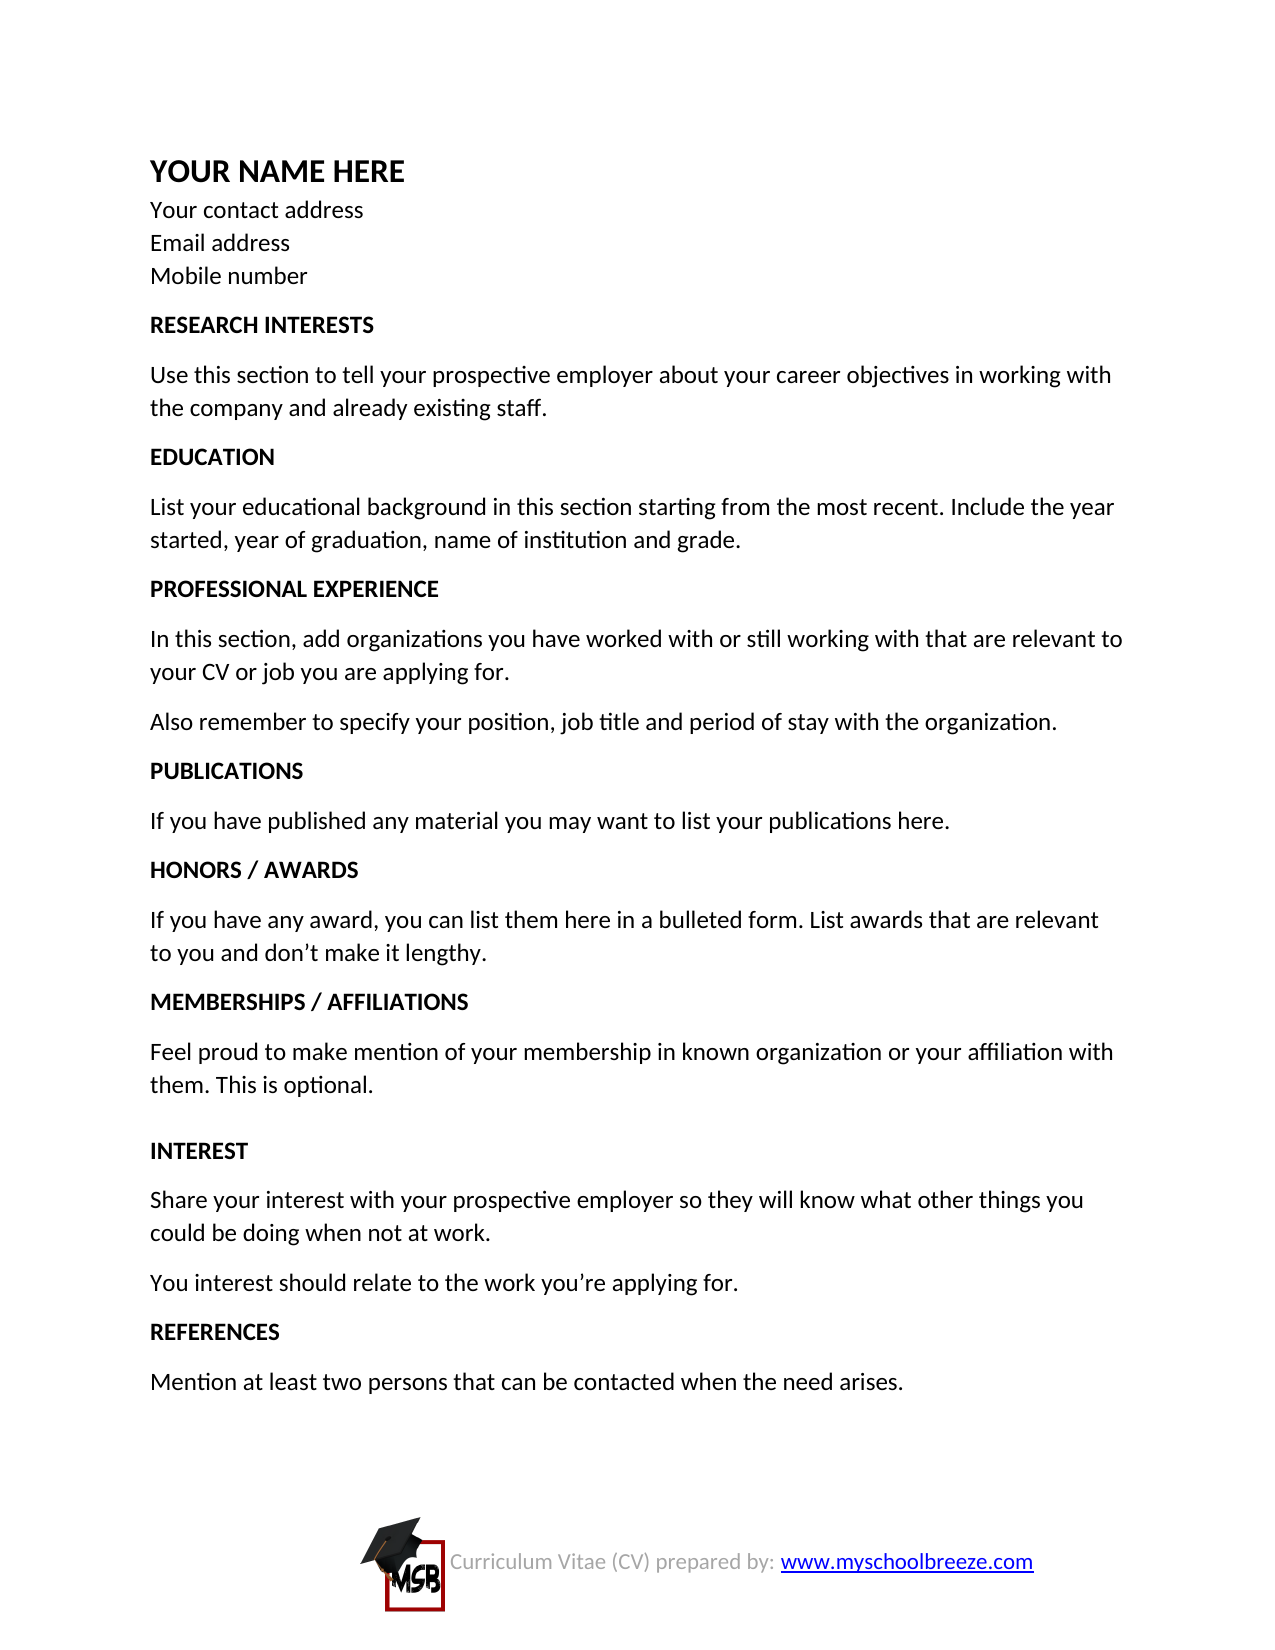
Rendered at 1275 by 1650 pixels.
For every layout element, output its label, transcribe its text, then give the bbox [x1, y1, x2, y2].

text Feel proud to make mention of your membership in known organization or your affiliation with them. This is optional. [150, 1036, 1125, 1099]
text RESEARCH INTERESTS [150, 309, 1125, 340]
text HONORS / AWARDS [150, 854, 1125, 885]
text Share your interest with your prospective employer so they will know what other things you could be doing when not at work. [150, 1184, 1125, 1248]
text INTEREST [150, 1135, 1125, 1165]
text EDUCATION [150, 441, 1125, 472]
text List your educational background in this section starting from the most recent. Include the year started, year of graduation, name of institution and grade. [150, 491, 1125, 554]
text MEMBERSHIPS / AFFILIATIONS [150, 986, 1125, 1017]
text Mobile number [150, 260, 1125, 290]
text PUBLICATIONS [150, 755, 1125, 786]
text Email address [150, 227, 1125, 257]
text In this section, add organizations you have worked with or still working with that are relevant to your CV or job you are applying for. [150, 623, 1125, 687]
text If you have any award, you can list them here in a bulleted form. List awards that are relevant to you and don’t make it lengthy. [150, 904, 1125, 967]
text PROFESSIONAL EXPERIENCE [150, 573, 1125, 604]
text Use this section to tell your prospective employer about your career objectives in working with the company and already existing staff. [150, 359, 1125, 422]
text Mention at least two persons that can be contacted when the need arises. [150, 1366, 1125, 1397]
text Also remember to specify your position, job title and period of stay with the organization. [150, 706, 1125, 736]
text REFERENCES [150, 1316, 1125, 1347]
text Your contact address [150, 194, 1125, 224]
text YOUR NAME HERE [150, 150, 1125, 191]
text If you have published any material you may want to list your publications here. [150, 805, 1125, 835]
text You interest should relate to the work you’re applying for. [150, 1267, 1125, 1297]
picture [360, 1517, 446, 1618]
